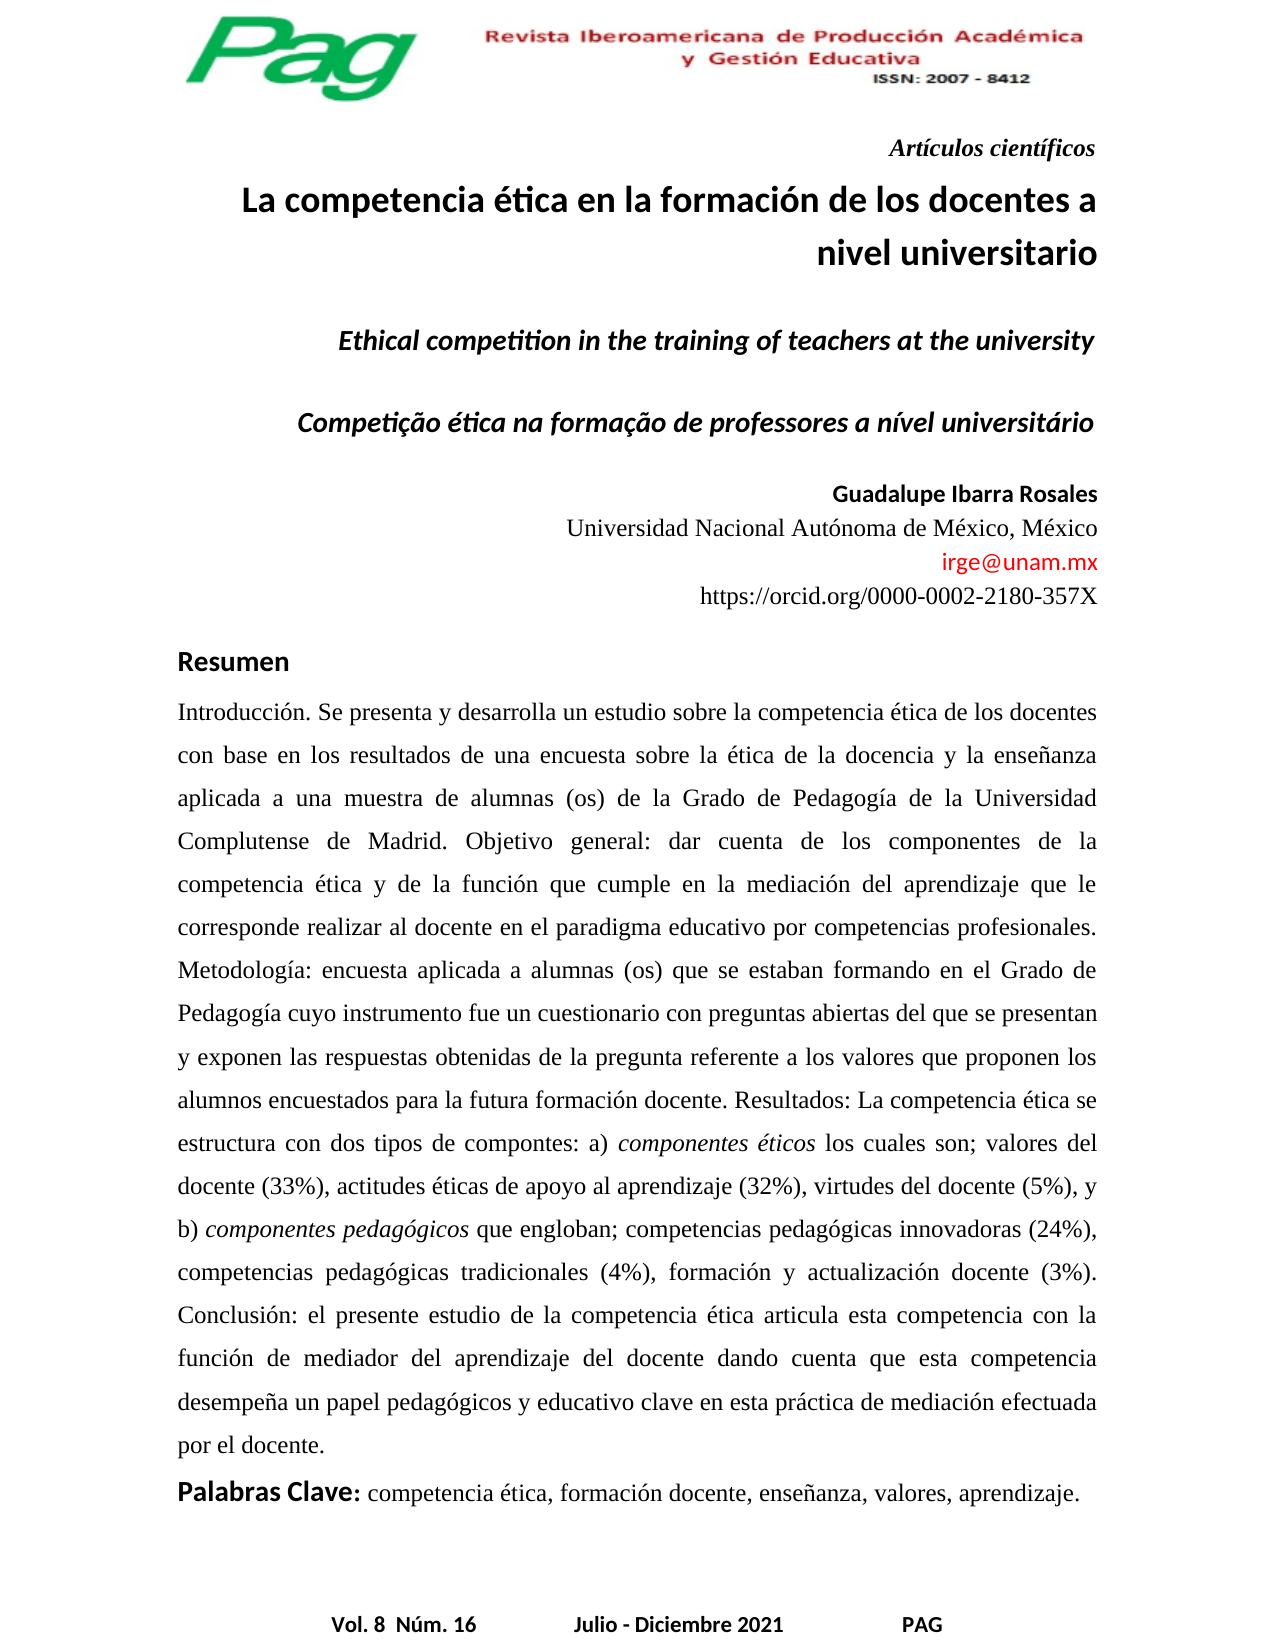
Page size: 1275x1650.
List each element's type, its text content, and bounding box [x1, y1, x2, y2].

text Introducción. Se presenta y desarrolla un estudio sobre la competencia ética de los docentes con base en los resultados de una encuesta sobre la ética de la docencia y la enseñanza aplicada a una muestra de alumnas (os) de la Grado de Pedagogía de la Universidad Complutense de Madrid. Objetivo general: dar cuenta de los componentes de la competencia ética y de la función que cumple en la mediación del aprendizaje que le corresponde realizar al docente en el paradigma educativo por competencias profesionales. Metodología: encuesta aplicada a alumnas (os) que se estaban formando en el Grado de Pedagogía cuyo instrumento fue un cuestionario con preguntas abiertas del que se presentan y exponen las respuestas obtenidas de la pregunta referente a los valores que proponen los alumnos encuestados para la futura formación docente. Resultados: La competencia ética se estructura con dos tipos de compontes: a) componentes éticos los cuales son; valores del docente (33%), actitudes éticas de apoyo al aprendizaje (32%), virtudes del docente (5%), y b) componentes pedagógicos que engloban; competencias pedagógicas innovadoras (24%), competencias pedagógicas tradicionales (4%), formación y actualización docente (3%). Conclusión: el presente estudio de la competencia ética articula esta competencia con la función de mediador del aprendizaje del docente dando cuenta que esta competencia desempeña un papel pedagógicos y educativo clave en esta práctica de mediación efectuada por el docente. [177, 697, 1098, 1458]
picture [177, 14, 1098, 115]
text Universidad Nacional Autónoma de México, México [177, 513, 1098, 542]
text Guadalupe Ibarra Rosales [177, 445, 1098, 509]
text Palabras Clave: competencia ética, formación docente, enseñanza, valores, aprendizaje. [177, 1473, 1098, 1508]
text Ethical competition in the training of teachers at the university [177, 281, 1098, 358]
text Competição ética na formação de professores a nível universitário [177, 363, 1098, 440]
text irge@unam.mx [177, 546, 1098, 577]
text Resumen [177, 643, 1098, 679]
text Artículos científicos [177, 133, 1098, 162]
text https://orcid.org/0000-0002-2180-357X [177, 581, 1098, 610]
text La competencia ética en la formación de los docentes a nivel universitario [177, 176, 1098, 274]
